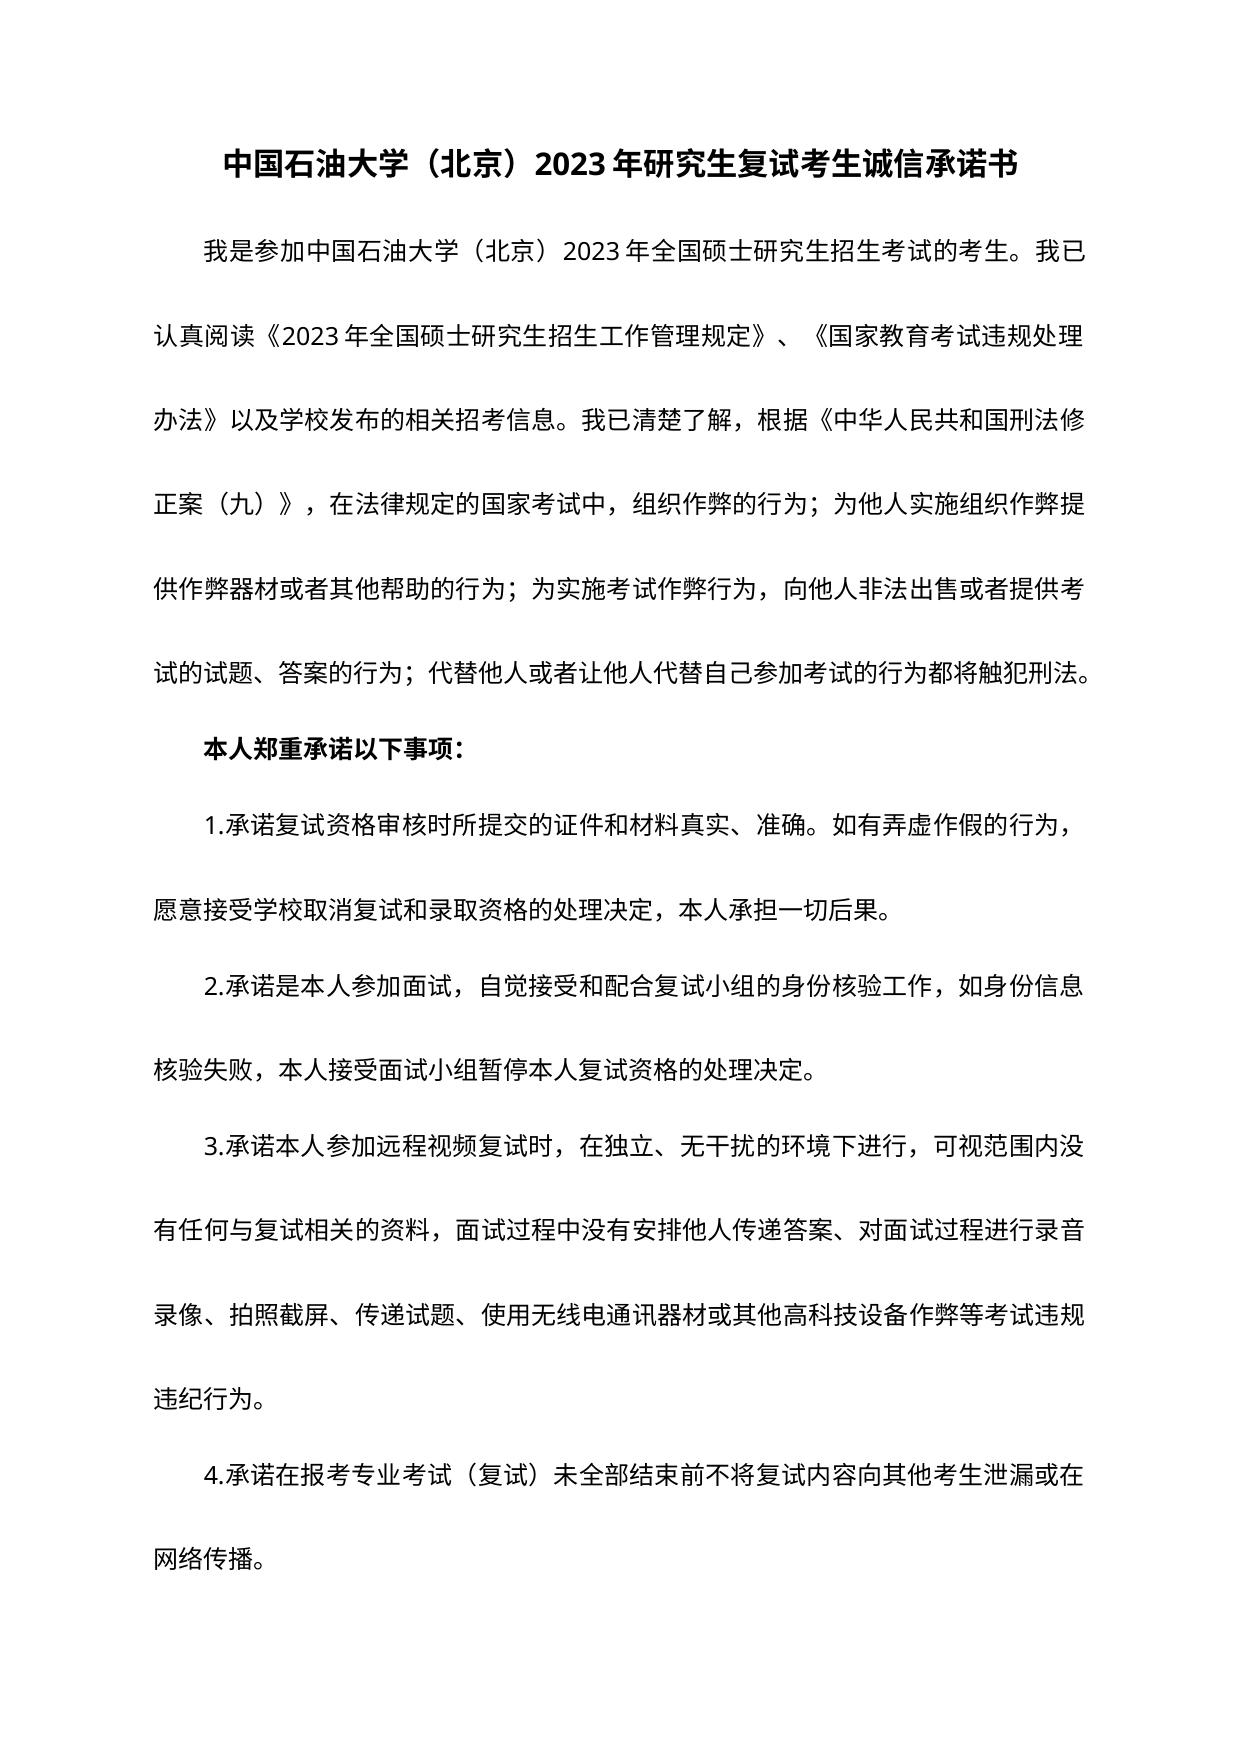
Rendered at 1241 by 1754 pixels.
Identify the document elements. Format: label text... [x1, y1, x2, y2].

text 4.承诺在报考专业考试（复试）未全部结束前不将复试内容向其他考生泄漏或在网络传播。 [153, 1441, 1087, 1591]
text 我是参加中国石油大学（北京）2023年全国硕士研究生招生考试的考生。我已认真阅读《2023年全国硕士研究生招生工作管理规定》、《国家教育考试违规处理办法》以及学校发布的相关招考信息。我已清楚了解，根据《中华人民共和国刑法修正案（九）》，在法律规定的国家考试中，组织作弊的行为；为他人实施组织作弊提供作弊器材或者其他帮助的行为；为实施考试作弊行为，向他人非法出售或者提供考试的试题、答案的行为；代替他人或者让他人代替自己参加考试的行为都将触犯刑法。 [153, 217, 1087, 704]
text 1.承诺复试资格审核时所提交的证件和材料真实、准确。如有弄虚作假的行为，愿意接受学校取消复试和录取资格的处理决定，本人承担一切后果。 [153, 791, 1087, 941]
text 3.承诺本人参加远程视频复试时，在独立、无干扰的环境下进行，可视范围内没有任何与复试相关的资料，面试过程中没有安排他人传递答案、对面试过程进行录音录像、拍照截屏、传递试题、使用无线电通讯器材或其他高科技设备作弊等考试违规违纪行为。 [153, 1112, 1087, 1430]
text 中国石油大学（北京）2023年研究生复试考生诚信承诺书 [153, 129, 1087, 194]
text 2.承诺是本人参加面试，自觉接受和配合复试小组的身份核验工作，如身份信息核验失败，本人接受面试小组暂停本人复试资格的处理决定。 [153, 952, 1087, 1101]
text 本人郑重承诺以下事项： [153, 715, 1087, 780]
